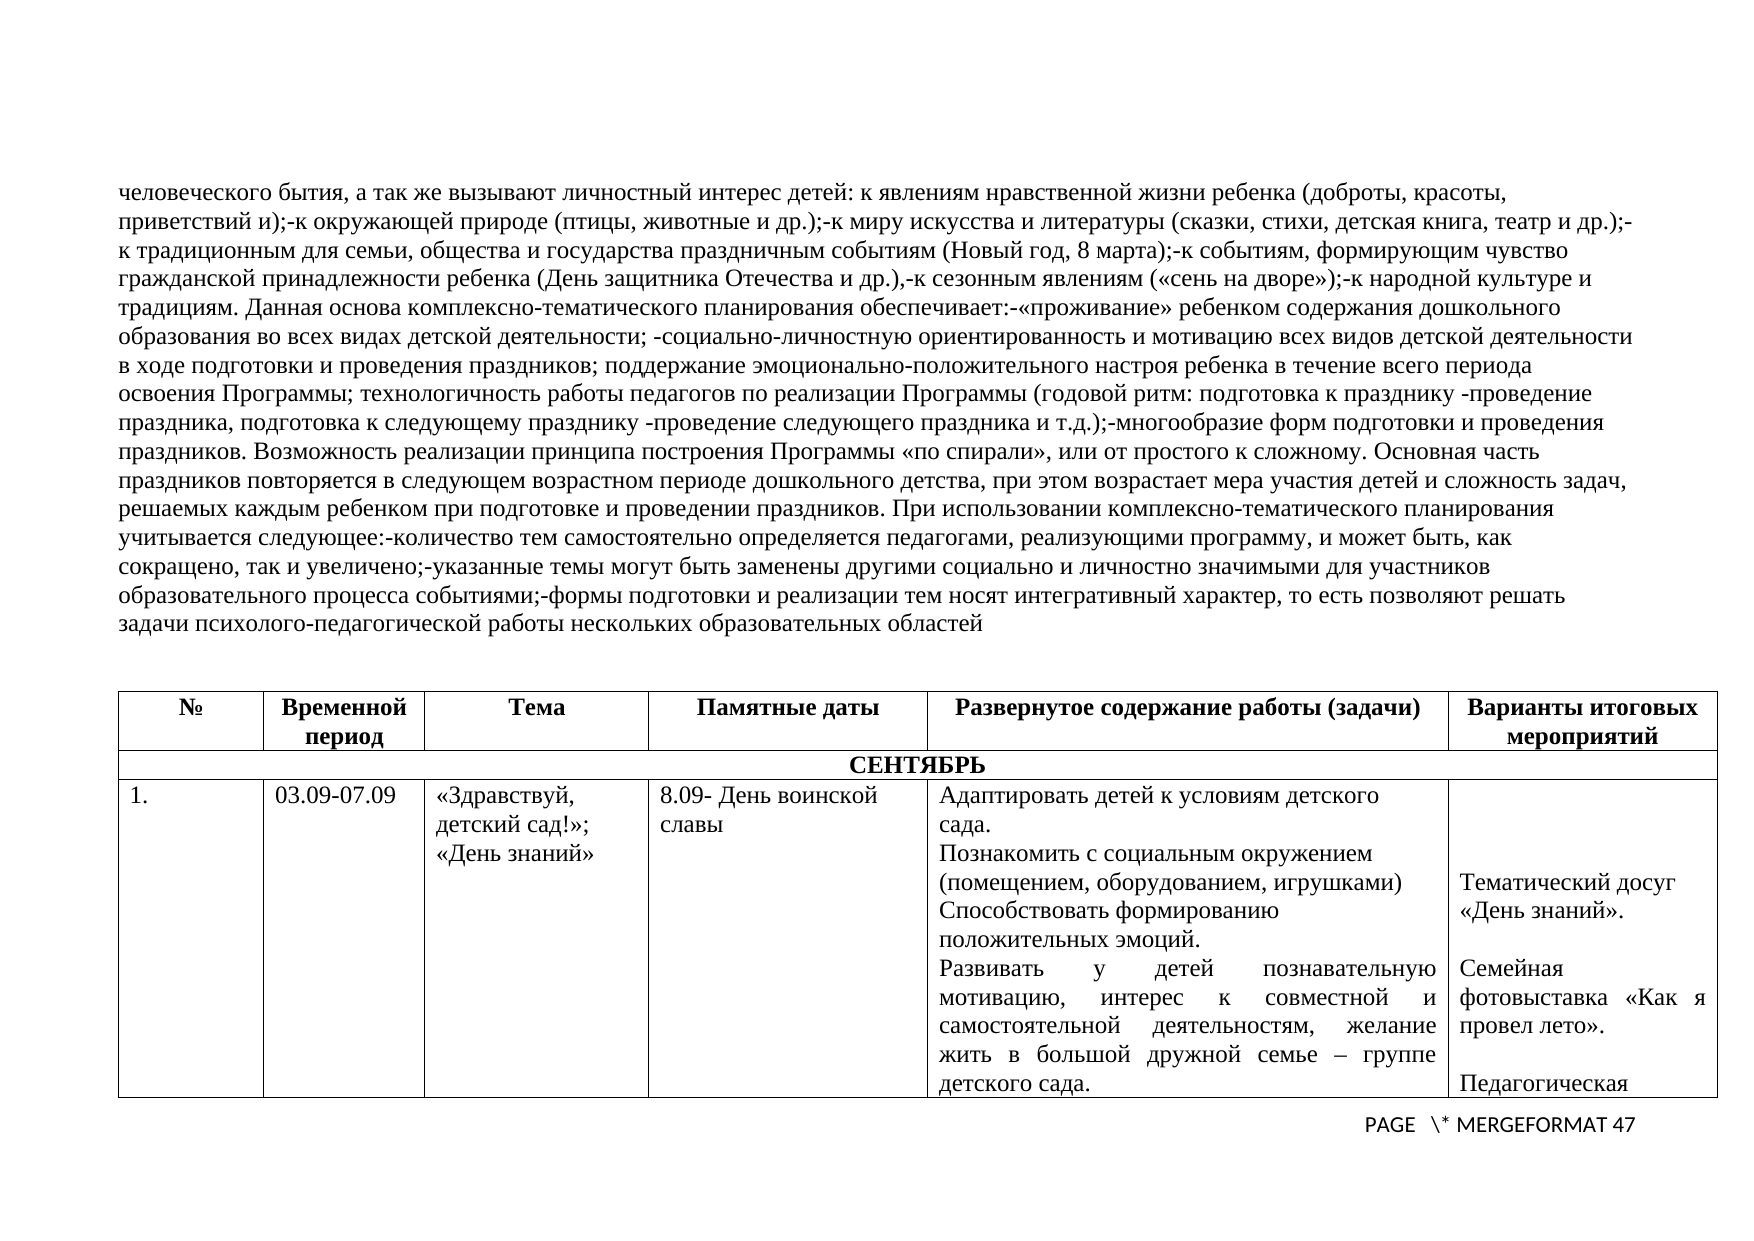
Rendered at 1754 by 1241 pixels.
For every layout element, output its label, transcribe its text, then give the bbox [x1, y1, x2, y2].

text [118, 177, 1636, 637]
table_header Тема [425, 692, 648, 749]
table_cell 1. [119, 780, 263, 1097]
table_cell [649, 780, 927, 1097]
table_header Варианты итоговых мероприятий [1449, 692, 1717, 749]
table_header Развернутое содержание работы (задачи) [928, 692, 1448, 749]
table_cell СЕНТЯБРЬ [119, 751, 1717, 779]
table_header № [119, 692, 263, 749]
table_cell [928, 780, 1448, 1097]
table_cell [425, 780, 648, 1097]
table_header Временной период [264, 692, 424, 749]
table_cell 03.09-07.09 [264, 780, 424, 1097]
table_header Памятные даты [649, 692, 927, 749]
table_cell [1449, 780, 1717, 1097]
